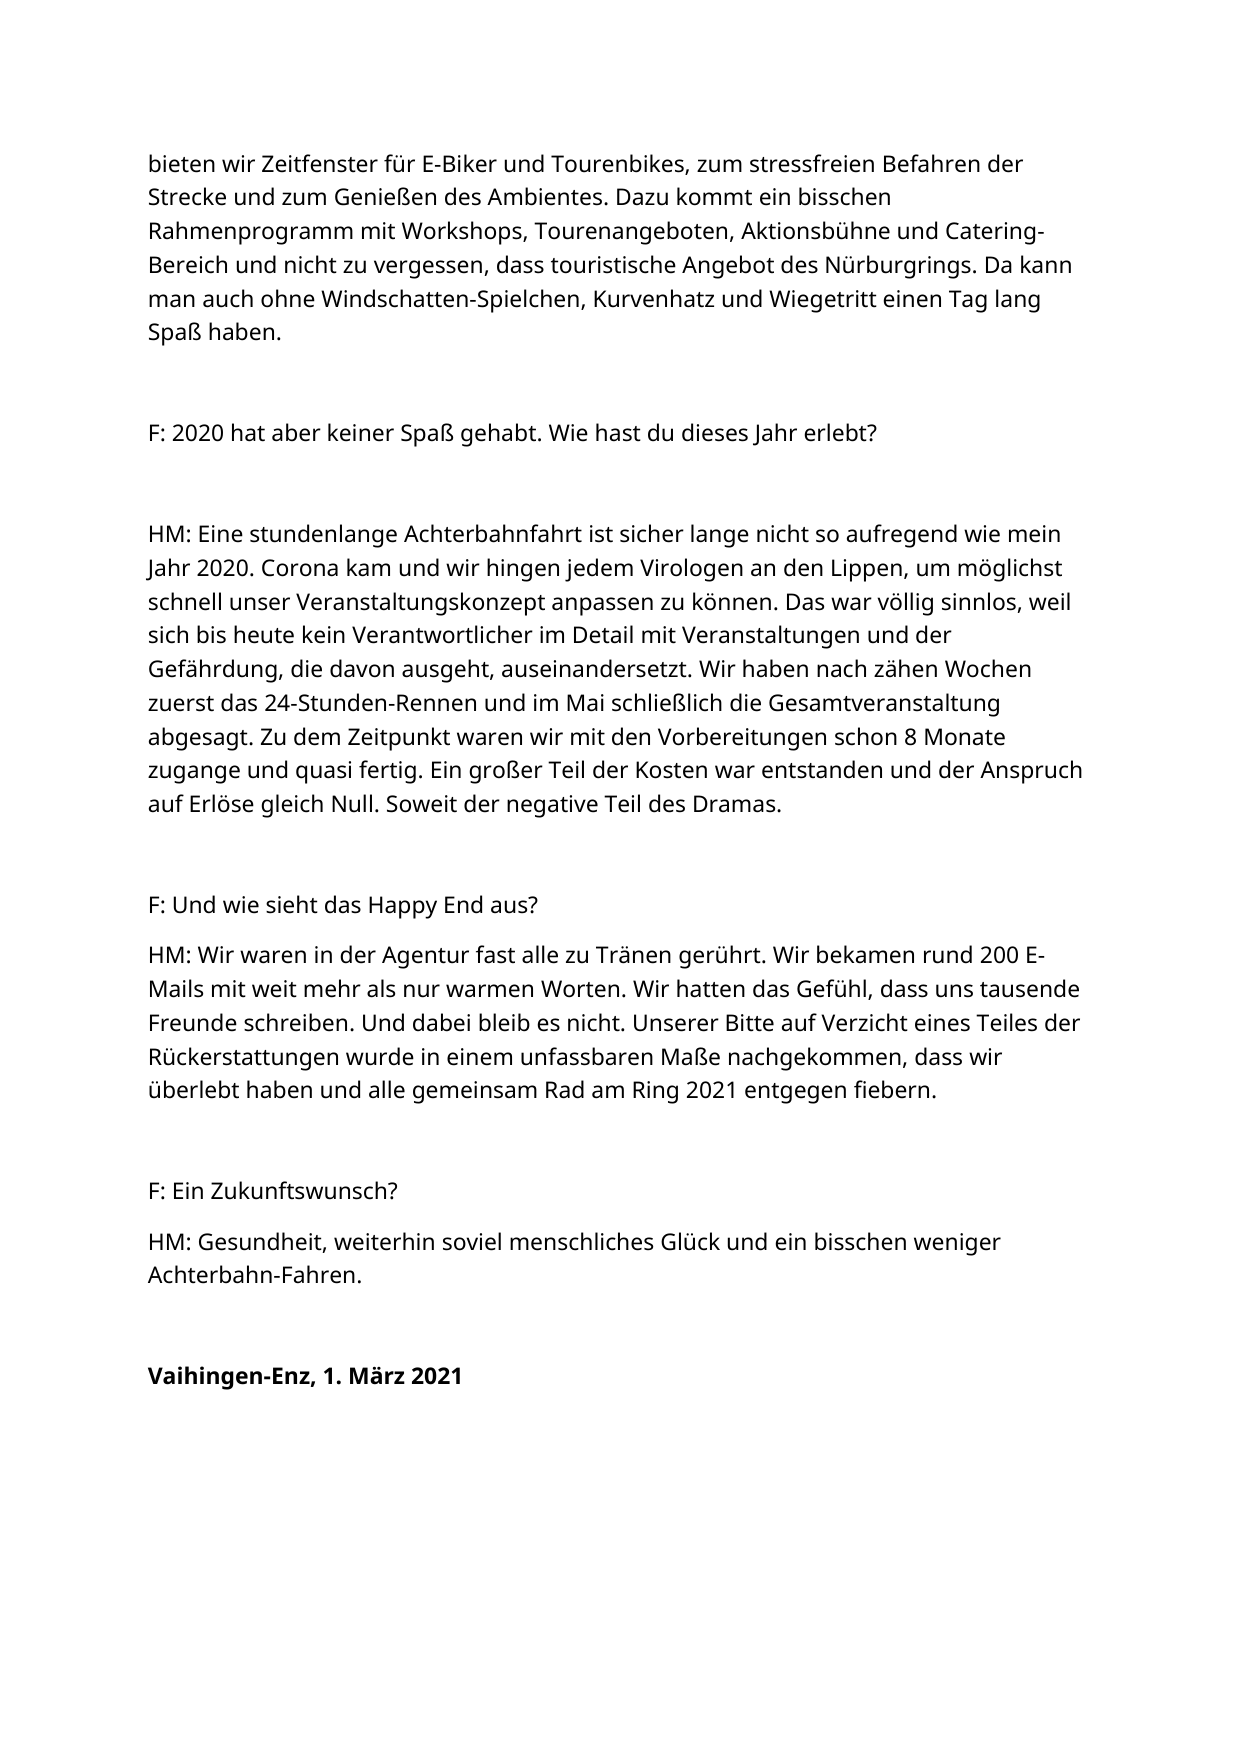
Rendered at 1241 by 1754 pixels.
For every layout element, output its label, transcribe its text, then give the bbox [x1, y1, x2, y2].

text F: Ein Zukunftswunsch? [148, 1175, 1093, 1206]
text HM: Wir waren in der Agentur fast alle zu Tränen gerührt. Wir bekamen rund 200 E-Mails mit weit mehr als nur warmen Worten. Wir hatten das Gefühl, dass uns tausende Freunde schreiben. Und dabei bleib es nicht. Unserer Bitte auf Verzicht eines Teiles der Rückerstattungen wurde in einem unfassbaren Maße nachgekommen, dass wir überlebt haben und alle gemeinsam Rad am Ring 2021 entgegen fiebern. [148, 939, 1093, 1106]
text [148, 148, 1093, 348]
text HM: Gesundheit, weiterhin soviel menschliches Glück und ein bisschen weniger Achterbahn-Fahren. [148, 1226, 1093, 1291]
text F: 2020 hat aber keiner Spaß gehabt. Wie hast du dieses Jahr erlebt? [148, 417, 1093, 448]
text Vaihingen-Enz, 1. März 2021 [148, 1360, 1093, 1391]
text HM: Eine stundenlange Achterbahnfahrt ist sicher lange nicht so aufregend wie mein Jahr 2020. Corona kam und wir hingen jedem Virologen an den Lippen, um möglichst schnell unser Veranstaltungskonzept anpassen zu können. Das war völlig sinnlos, weil sich bis heute kein Verantwortlicher im Detail mit Veranstaltungen und der Gefährdung, die davon ausgeht, auseinandersetzt. Wir haben nach zähen Wochen zuerst das 24-Stunden-Rennen und im Mai schließlich die Gesamtveranstaltung abgesagt. Zu dem Zeitpunkt waren wir mit den Vorbereitungen schon 8 Monate zugange und quasi fertig. Ein großer Teil der Kosten war entstanden und der Anspruch auf Erlöse gleich Null. Soweit der negative Teil des Dramas. [148, 518, 1093, 819]
text F: Und wie sieht das Happy End aus? [148, 889, 1093, 920]
